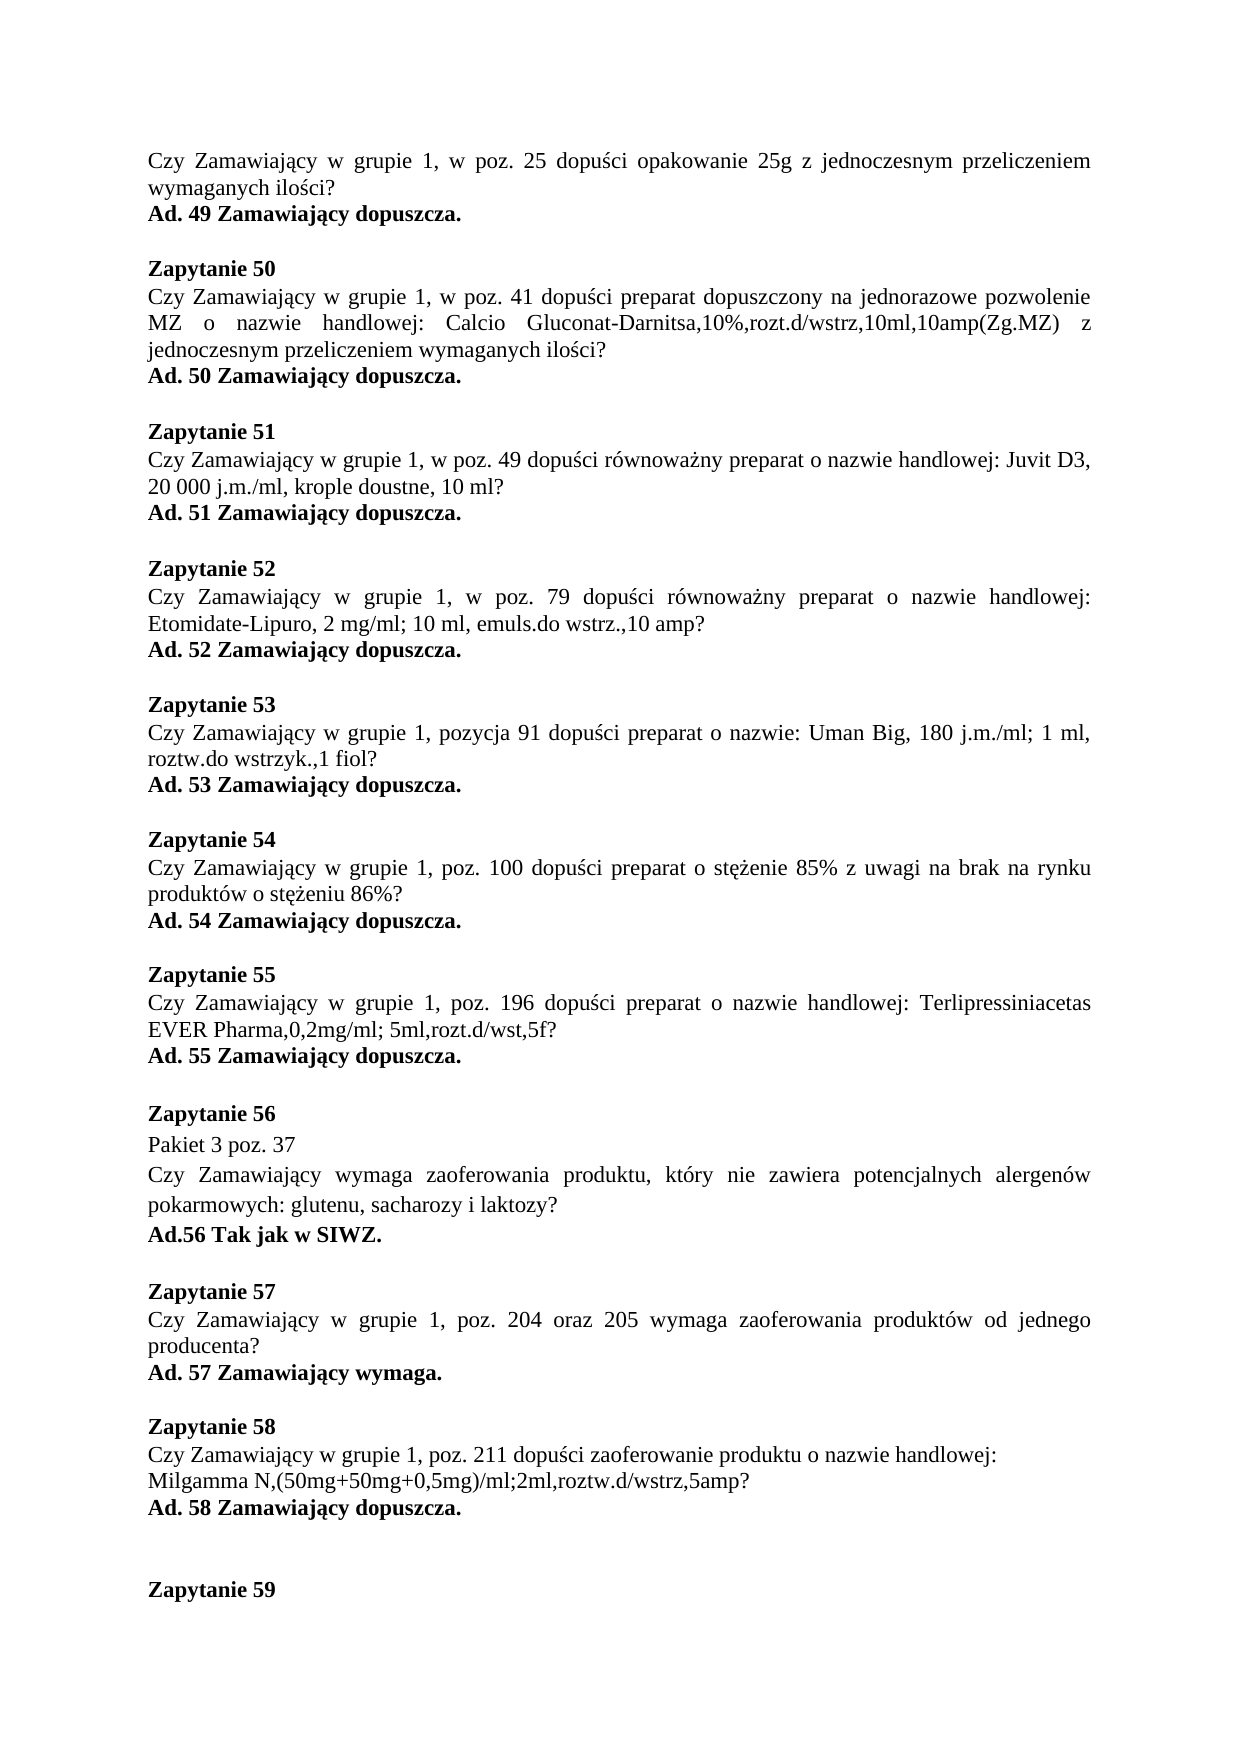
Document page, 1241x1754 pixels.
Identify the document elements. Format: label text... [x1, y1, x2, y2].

text Zapytanie 57 [148, 1278, 1093, 1304]
text Czy Zamawiający w grupie 1, poz. 204 oraz 205 wymaga zaoferowania produktów od jednego producenta? [148, 1306, 1093, 1359]
text Czy Zamawiający wymaga zaoferowania produktu, który nie zawiera potencjalnych alergenów pokarmowych: glutenu, sacharozy i laktozy? [148, 1161, 1093, 1217]
text Czy Zamawiający w grupie 1, pozycja 91 dopuści preparat o nazwie: Uman Big, 180 j.m./ml; 1 ml, roztw.do wstrzyk.,1 fiol? [148, 719, 1093, 771]
text Pakiet 3 poz. 37 [148, 1131, 1093, 1157]
text Zapytanie 51 [148, 418, 1093, 444]
text Milgamma N,(50mg+50mg+0,5mg)/ml;2ml,roztw.d/wstrz,5amp? [148, 1468, 1093, 1494]
text Czy Zamawiający w grupie 1, poz. 100 dopuści preparat o stężenie 85% z uwagi na brak na rynku produktów o stężeniu 86%? [148, 854, 1093, 907]
text Zapytanie 58 [148, 1413, 1093, 1439]
text Czy Zamawiający w grupie 1, w poz. 49 dopuści równoważny preparat o nazwie handlowej: Juvit D3, 20 000 j.m./ml, krople doustne, 10 ml? [148, 446, 1093, 499]
text Zapytanie 59 [148, 1577, 1093, 1603]
text Zapytanie 53 [148, 691, 1093, 717]
text Czy Zamawiający w grupie 1, w poz. 25 dopuści opakowanie 25g z jednoczesnym przeliczeniem wymaganych ilości? [148, 148, 1093, 200]
text Czy Zamawiający w grupie 1, poz. 211 dopuści zaoferowanie produktu o nazwie handlowej: [148, 1441, 1093, 1468]
text Zapytanie 52 [148, 555, 1093, 582]
text Ad. 57 Zamawiający wymaga. [148, 1359, 1093, 1385]
text Czy Zamawiający w grupie 1, w poz. 41 dopuści preparat dopuszczony na jednorazowe pozwolenie MZ o nazwie handlowej: Calcio Gluconat-Darnitsa,10%,rozt.d/wstrz,10ml,10amp(Zg.MZ) z jednoczesnym przeliczeniem wymaganych ilości? [148, 283, 1093, 362]
text Ad. 53 Zamawiający dopuszcza. [148, 771, 1093, 798]
text Ad. 55 Zamawiający dopuszcza. [148, 1042, 1093, 1068]
text Ad. 58 Zamawiający dopuszcza. [148, 1494, 1093, 1520]
text Czy Zamawiający w grupie 1, w poz. 79 dopuści równoważny preparat o nazwie handlowej: Etomidate-Lipuro, 2 mg/ml; 10 ml, emuls.do wstrz.,10 amp? [148, 583, 1093, 636]
text Ad. 51 Zamawiający dopuszcza. [148, 499, 1093, 525]
text Zapytanie 50 [148, 255, 1093, 281]
text Ad. 52 Zamawiający dopuszcza. [148, 636, 1093, 662]
text Ad. 50 Zamawiający dopuszcza. [148, 362, 1093, 388]
text Ad.56 Tak jak w SIWZ. [148, 1221, 1093, 1248]
text Ad. 54 Zamawiający dopuszcza. [148, 907, 1093, 933]
text Zapytanie 56 [148, 1100, 1093, 1127]
text Ad. 49 Zamawiający dopuszcza. [148, 200, 1093, 227]
text Zapytanie 54 [148, 826, 1093, 852]
text Zapytanie 55 [148, 961, 1093, 988]
text Czy Zamawiający w grupie 1, poz. 196 dopuści preparat o nazwie handlowej: Terlipressiniacetas EVER Pharma,0,2mg/ml; 5ml,rozt.d/wst,5f? [148, 989, 1093, 1042]
